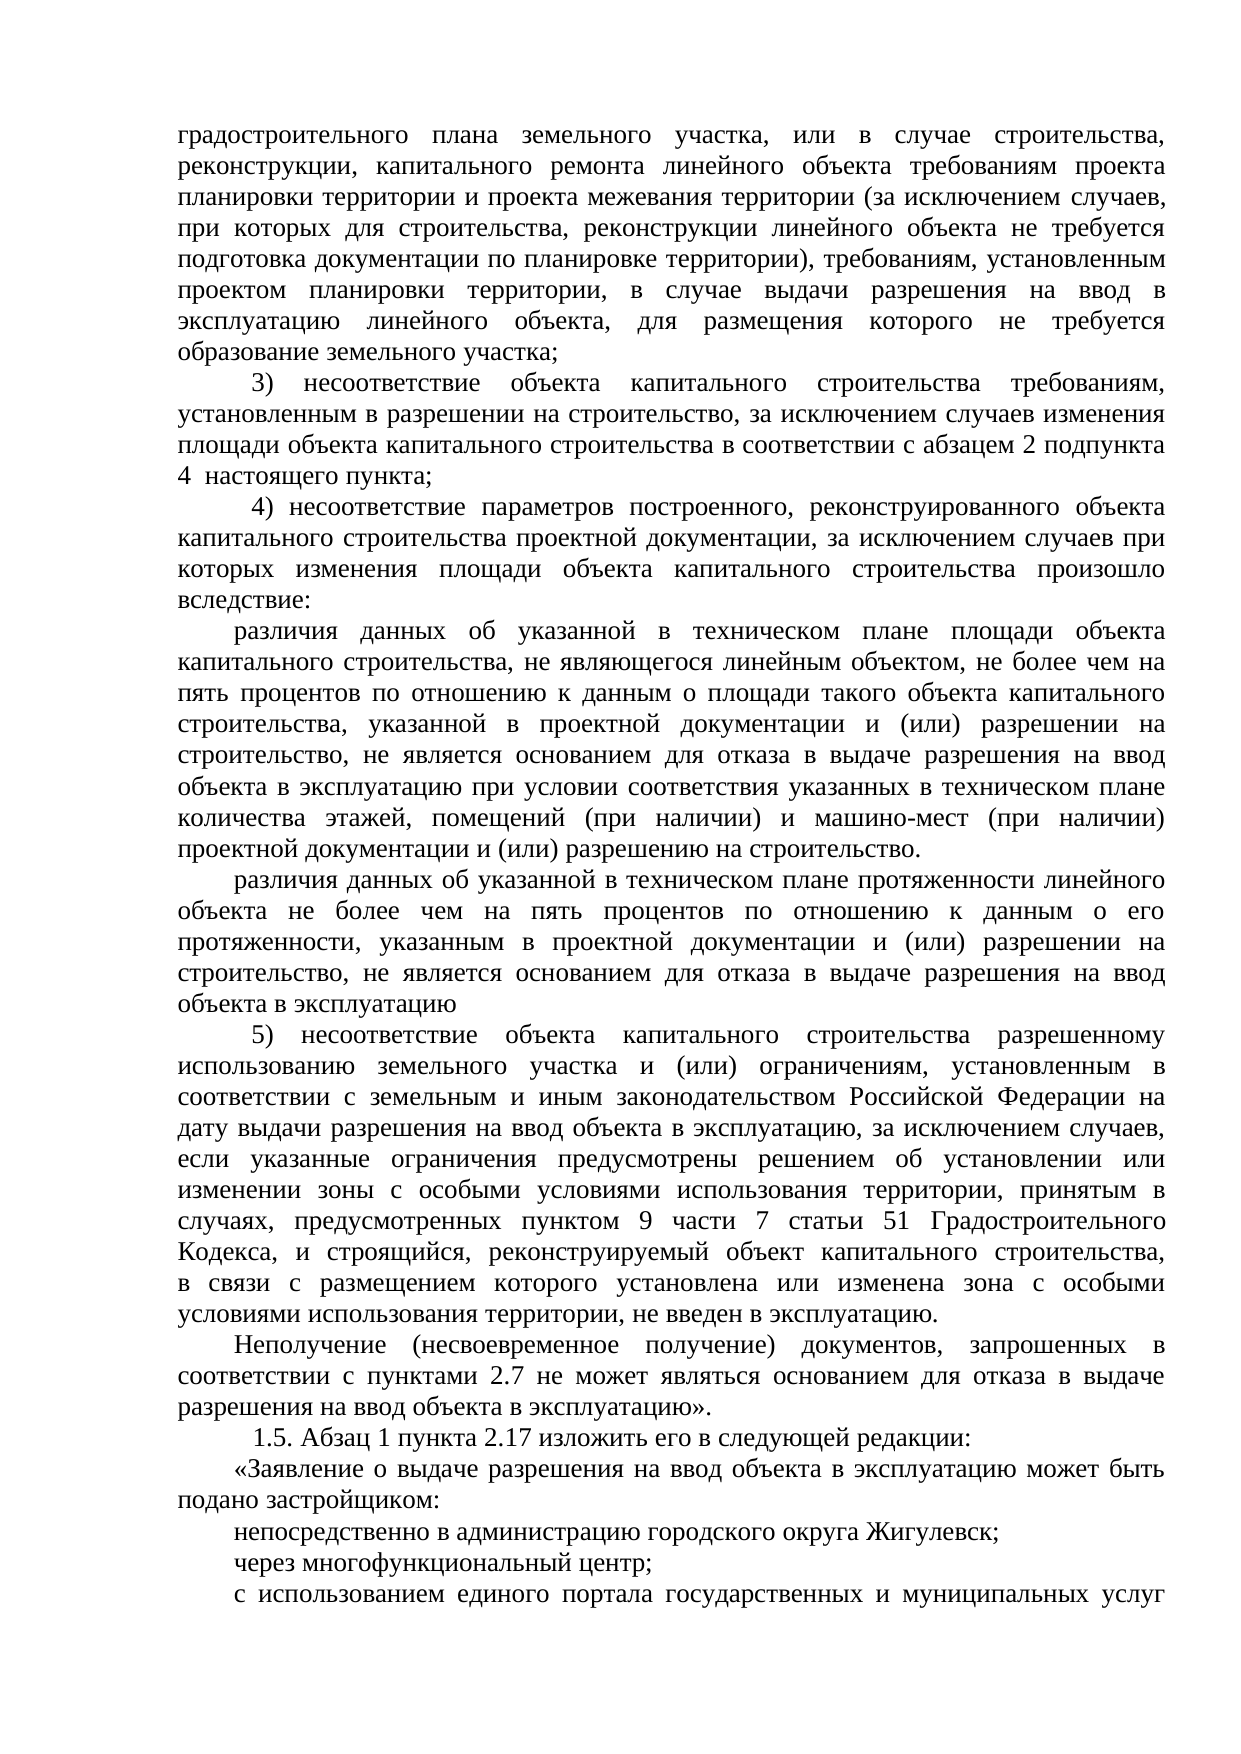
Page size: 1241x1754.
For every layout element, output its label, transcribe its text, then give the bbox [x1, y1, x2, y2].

text через многофункциональный центр; [177, 1546, 1166, 1577]
text 1.5. Абзац 1 пункта 2.17 изложить его в следующей редакции: [177, 1422, 1166, 1453]
text различия данных об указанной в техническом плане площади объекта капитального строительства, не являющегося линейным объектом, не более чем на пять процентов по отношению к данным о площади такого объекта капитального строительства, указанной в проектной документации и (или) разрешении на строительство, не является основанием для отказа в выдаче разрешения на ввод объекта в эксплуатацию при условии соответствия указанных в техническом плане количества этажей, помещений (при наличии) и машино-мест (при наличии) проектной документации и (или) разрешению на строительство. [177, 615, 1166, 863]
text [177, 118, 1166, 366]
text «Заявление о выдаче разрешения на ввод объекта в эксплуатацию может быть подано застройщиком: [177, 1453, 1166, 1515]
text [177, 1577, 1166, 1608]
text 5) несоответствие объекта капитального строительства разрешенному использованию земельного участка и (или) ограничениям, установленным в соответствии с земельным и иным законодательством Российской Федерации на дату выдачи разрешения на ввод объекта в эксплуатацию, за исключением случаев, если указанные ограничения предусмотрены решением об установлении или изменении зоны с особыми условиями использования территории, принятым в случаях, предусмотренных пунктом 9 части 7 статьи 51 Градостроительного Кодекса, и строящийся, реконструируемый объект капитального строительства, в связи с размещением которого установлена или изменена зона с особыми условиями использования территории, не введен в эксплуатацию. [177, 1018, 1166, 1329]
text 4) несоответствие параметров построенного, реконструированного объекта капитального строительства проектной документации, за исключением случаев при которых изменения площади объекта капитального строительства произошло вследствие: [177, 491, 1166, 615]
text Неполучение (несвоевременное получение) документов, запрошенных в соответствии с пунктами 2.7 не может являться основанием для отказа в выдаче разрешения на ввод объекта в эксплуатацию». [177, 1329, 1166, 1422]
text различия данных об указанной в техническом плане протяженности линейного объекта не более чем на пять процентов по отношению к данным о его протяженности, указанным в проектной документации и (или) разрешении на строительство, не является основанием для отказа в выдаче разрешения на ввод объекта в эксплуатацию [177, 863, 1166, 1018]
text непосредственно в администрацию городского округа Жигулевск; [177, 1515, 1166, 1546]
text 3) несоответствие объекта капитального строительства требованиям, установленным в разрешении на строительство, за исключением случаев изменения площади объекта капитального строительства в соответствии с абзацем 2 подпункта 4 настоящего пункта; [177, 366, 1166, 491]
